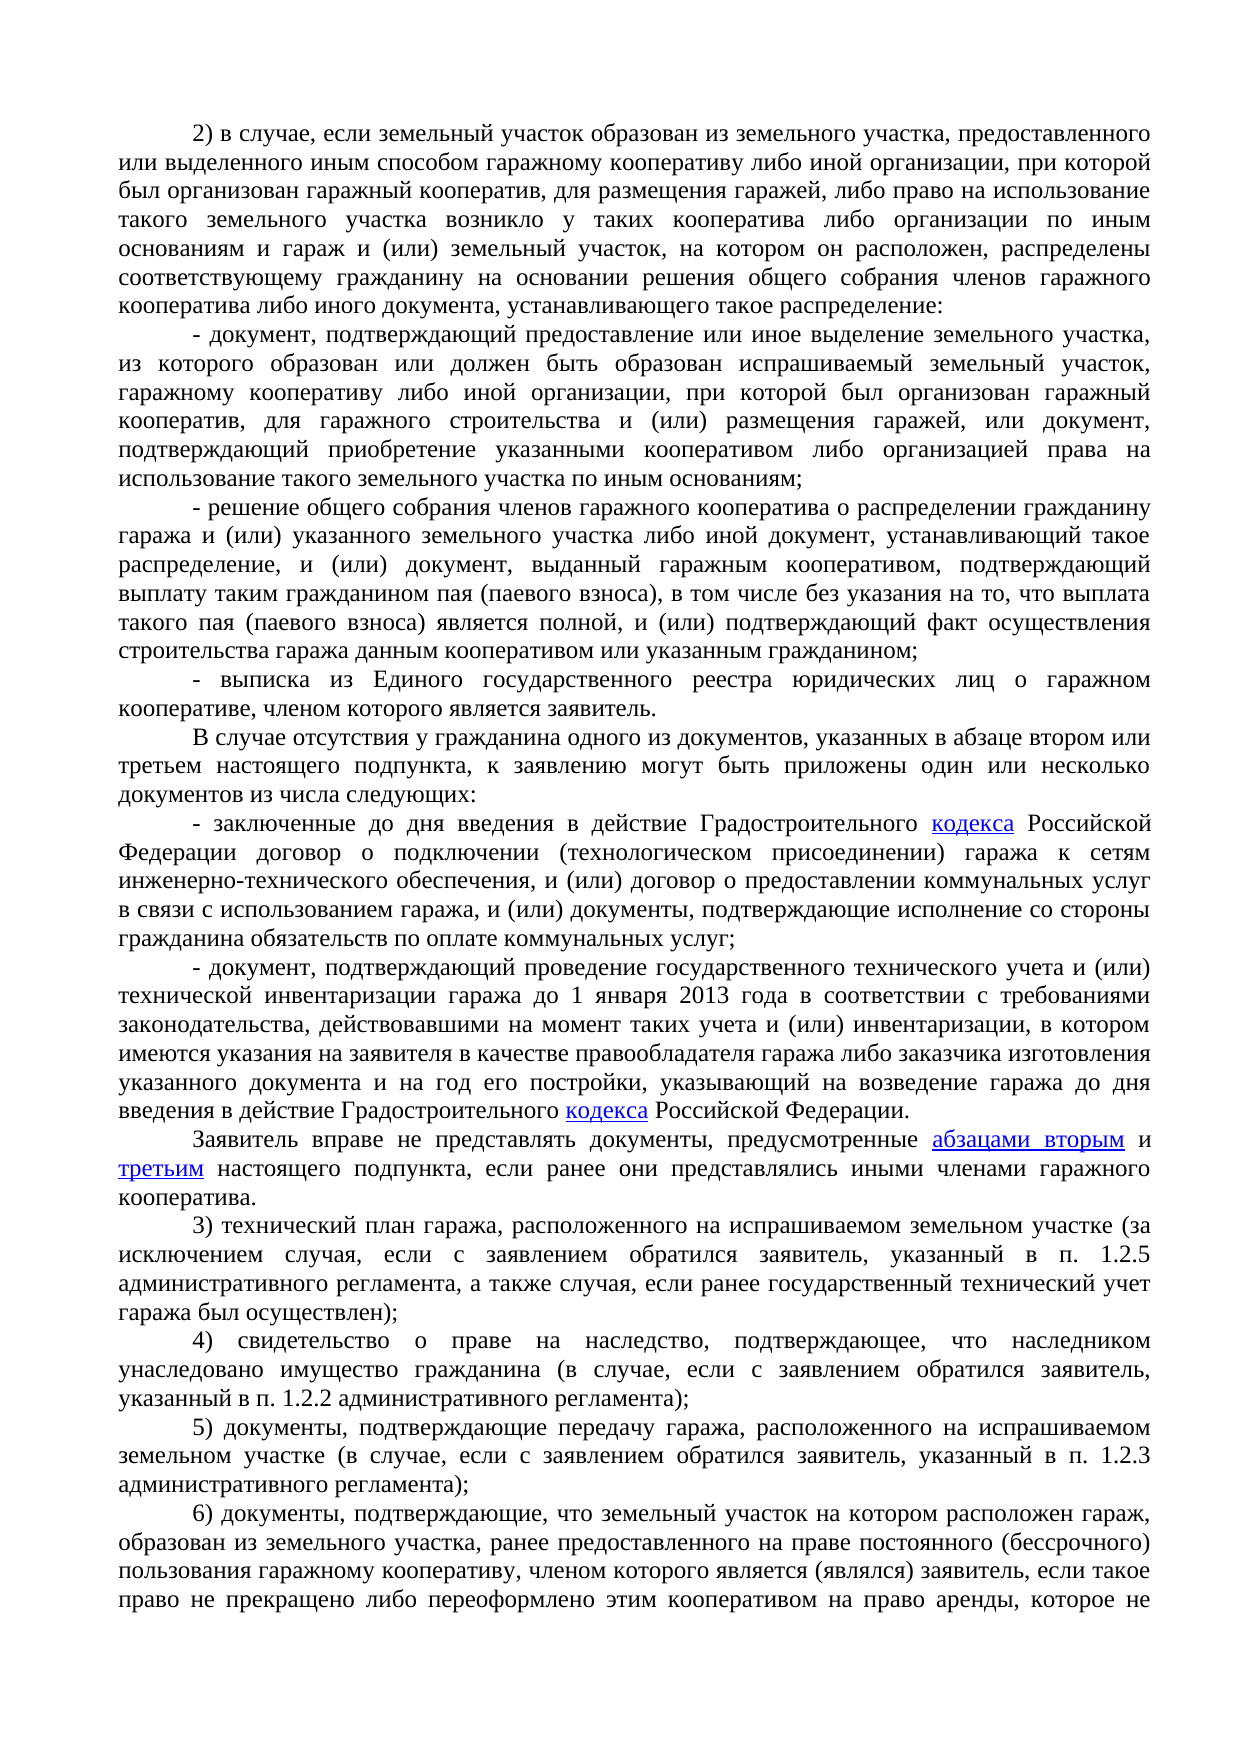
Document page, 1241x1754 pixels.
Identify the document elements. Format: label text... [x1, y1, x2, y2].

text 4) свидетельство о праве на наследство, подтверждающее, что наследником унаследовано имущество гражданина (в случае, если с заявлением обратился заявитель, указанный в п. 1.2.2 административного регламента); [118, 1326, 1152, 1412]
text - документ, подтверждающий предоставление или иное выделение земельного участка, из которого образован или должен быть образован испрашиваемый земельный участок, гаражному кооперативу либо иной организации, при которой был организован гаражный кооператив, для гаражного строительства и (или) размещения гаражей, или документ, подтверждающий приобретение указанными кооперативом либо организацией права на использование такого земельного участка по иным основаниям; [118, 319, 1152, 492]
text - выписка из Единого государственного реестра юридических лиц о гаражном кооперативе, членом которого является заявитель. [118, 664, 1152, 722]
text - решение общего собрания членов гаражного кооператива о распределении гражданину гаража и (или) указанного земельного участка либо иной документ, устанавливающий такое распределение, и (или) документ, выданный гаражным кооперативом, подтверждающий выплату таким гражданином пая (паевого взноса), в том числе без указания на то, что выплата такого пая (паевого взноса) является полной, и (или) подтверждающий факт осуществления строительства гаража данным кооперативом или указанным гражданином; [118, 492, 1152, 664]
text - заключенные до дня введения в действие Градостроительного кодекса Российской Федерации договор о подключении (технологическом присоединении) гаража к сетям инженерно-технического обеспечения, и (или) договор о предоставлении коммунальных услуг в связи с использованием гаража, и (или) документы, подтверждающие исполнение со стороны гражданина обязательств по оплате коммунальных услуг; [118, 808, 1152, 952]
text Заявитель вправе не представлять документы, предусмотренные абзацами вторым и третьим настоящего подпункта, если ранее они представлялись иными членами гаражного кооператива. [118, 1124, 1152, 1211]
text 5) документы, подтверждающие передачу гаража, расположенного на испрашиваемом земельном участке (в случае, если с заявлением обратился заявитель, указанный в п. 1.2.3 административного регламента); [118, 1412, 1152, 1498]
text В случае отсутствия у гражданина одного из документов, указанных в абзаце втором или третьем настоящего подпункта, к заявлению могут быть приложены один или несколько документов из числа следующих: [118, 722, 1152, 808]
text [118, 1498, 1152, 1613]
text 2) в случае, если земельный участок образован из земельного участка, предоставленного или выделенного иным способом гаражному кооперативу либо иной организации, при которой был организован гаражный кооператив, для размещения гаражей, либо право на использование такого земельного участка возникло у таких кооператива либо организации по иным основаниям и гараж и (или) земельный участок, на котором он расположен, распределены соответствующему гражданину на основании решения общего собрания членов гаражного кооператива либо иного документа, устанавливающего такое распределение: [118, 118, 1152, 319]
text 3) технический план гаража, расположенного на испрашиваемом земельном участке (за исключением случая, если с заявлением обратился заявитель, указанный в п. 1.2.5 административного регламента, а также случая, если ранее государственный технический учет гаража был осуществлен); [118, 1211, 1152, 1326]
text - документ, подтверждающий проведение государственного технического учета и (или) технической инвентаризации гаража до 1 января 2013 года в соответствии с требованиями законодательства, действовавшими на момент таких учета и (или) инвентаризации, в котором имеются указания на заявителя в качестве правообладателя гаража либо заказчика изготовления указанного документа и на год его постройки, указывающий на возведение гаража до дня введения в действие Градостроительного кодекса Российской Федерации. [118, 952, 1152, 1124]
